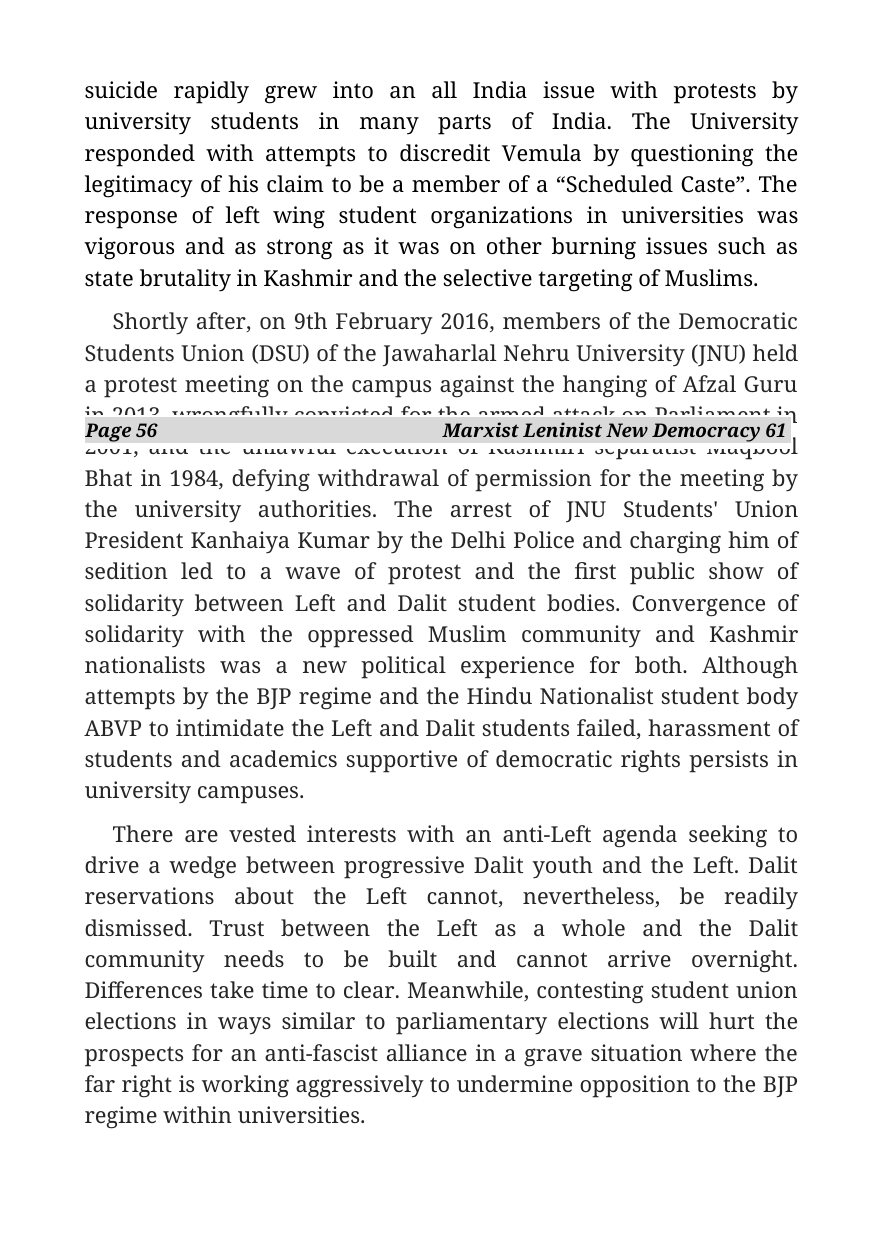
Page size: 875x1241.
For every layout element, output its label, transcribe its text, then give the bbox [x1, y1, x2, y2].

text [84, 75, 799, 292]
